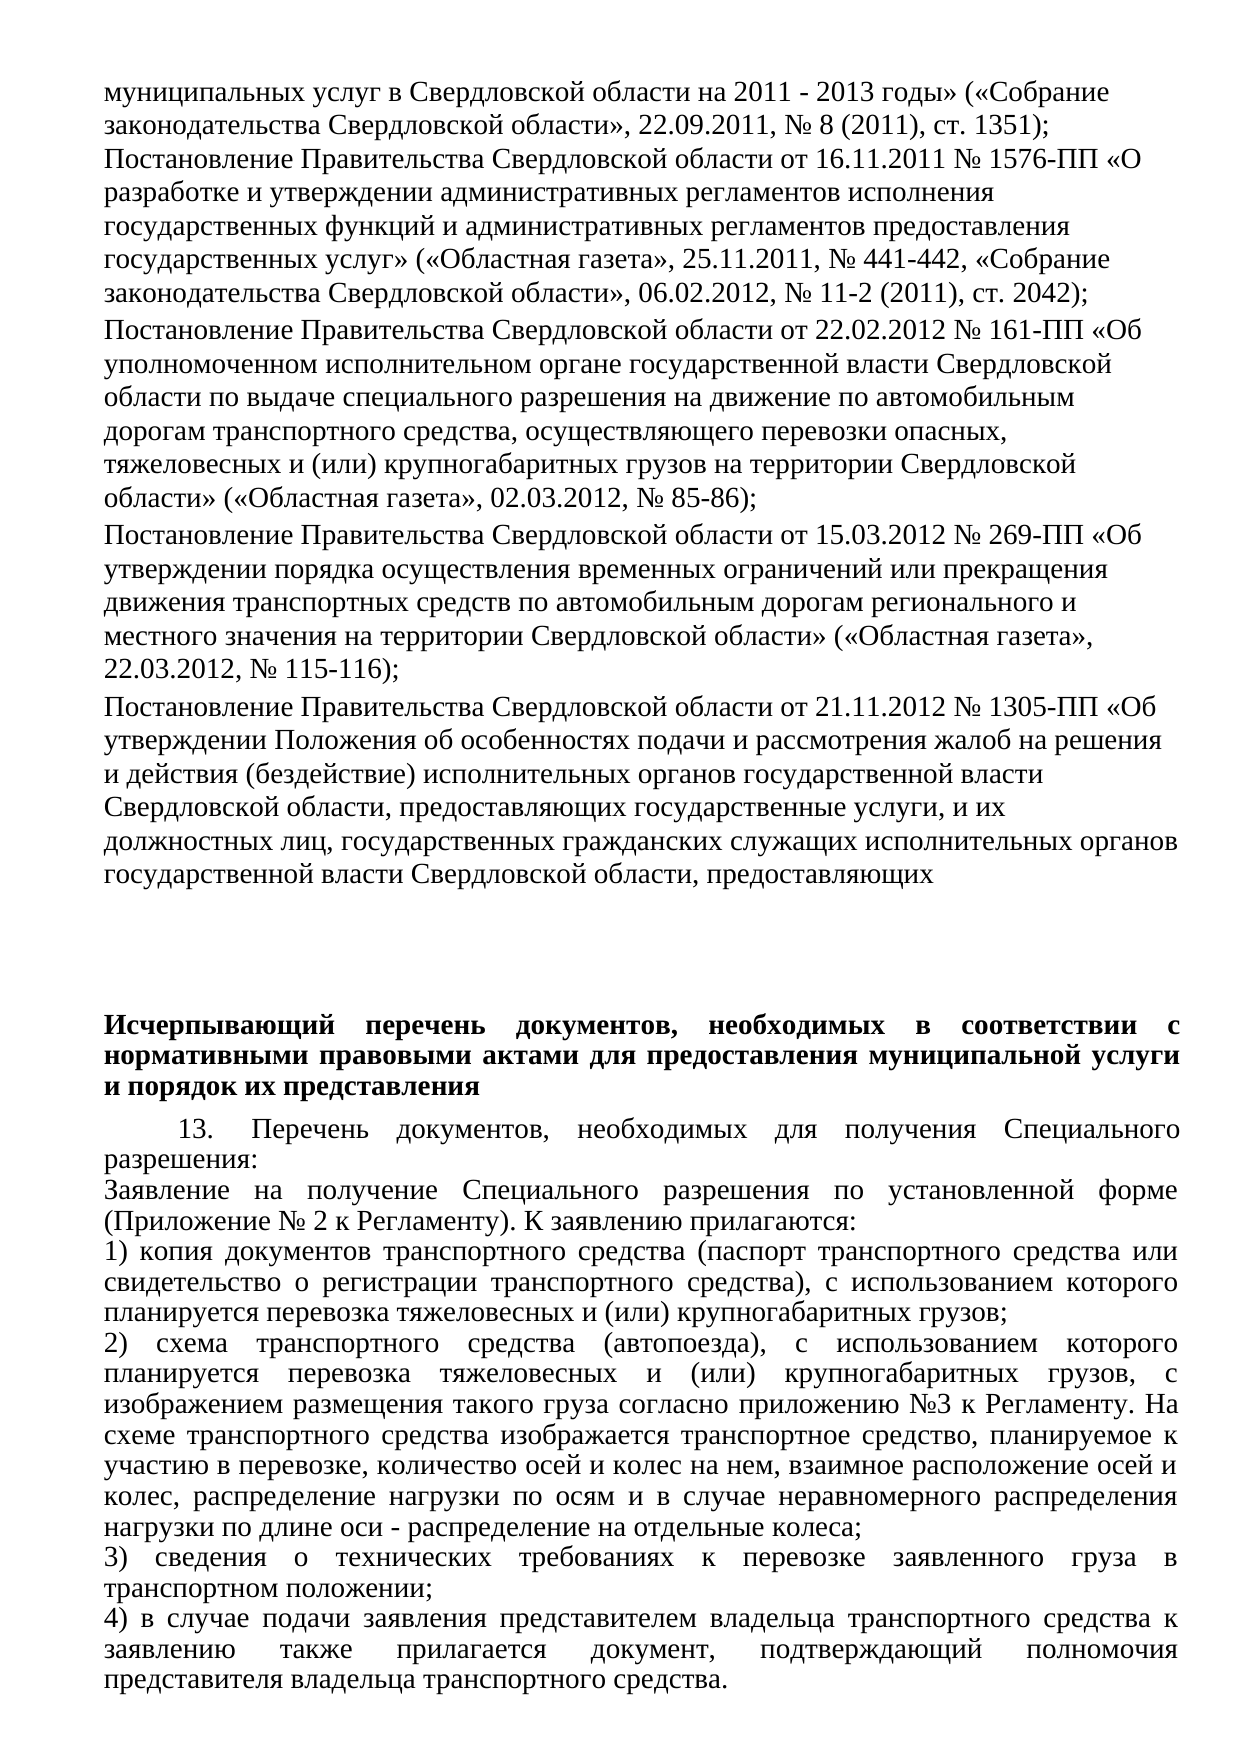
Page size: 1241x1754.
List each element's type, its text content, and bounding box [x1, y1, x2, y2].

text Постановление Правительства Свердловской области от 21.11.2012 № 1305-ПП «Об утверждении Положения об особенностях подачи и рассмотрения жалоб на решения и действия (бездействие) исполнительных органов государственной власти Свердловской области, предоставляющих государственные услуги, и их должностных лиц, государственных гражданских служащих исполнительных органов государственной власти Свердловской области, предоставляющих [103, 689, 1181, 890]
text Исчерпывающий перечень документов, необходимых в соответствии с нормативными правовыми актами для предоставления муниципальной услуги и порядок их представления [103, 1010, 1181, 1101]
text 4) в случае подачи заявления представителем владельца транспортного средства к заявлению также прилагается документ, подтверждающий полномочия представителя владельца транспортного средства. [103, 1603, 1179, 1695]
text Постановление Правительства Свердловской области от 15.03.2012 № 269-ПП «Об утверждении порядка осуществления временных ограничений или прекращения движения транспортных средств по автомобильным дорогам регионального и местного значения на территории Свердловской области» («Областная газета», 22.03.2012, № 115-116); [103, 517, 1181, 685]
text 2) схема транспортного средства (автопоезда), с использованием которого планируется перевозка тяжеловесных и (или) крупногабаритных грузов, с изображением размещения такого груза согласно приложению №3 к Регламенту. На схеме транспортного средства изображается транспортное средство, планируемое к участию в перевозке, количество осей и колес на нем, взаимное расположение осей и колес, распределение нагрузки по осям и в случае неравномерного распределения нагрузки по длине оси - распределение на отдельные колеса; [103, 1328, 1179, 1542]
text 3) сведения о технических требованиях к перевозке заявленного груза в транспортном положении; [103, 1542, 1179, 1603]
text Постановление Правительства Свердловской области от 22.02.2012 № 161-ПП «Об уполномоченном исполнительном органе государственной власти Свердловской области по выдаче специального разрешения на движение по автомобильным дорогам транспортного средства, осуществляющего перевозки опасных, тяжеловесных и (или) крупногабаритных грузов на территории Свердловской области» («Областная газета», 02.03.2012, № 85-86); [103, 312, 1181, 514]
text Заявление на получение Специального разрешения по установленной форме (Приложение № 2 к Регламенту). К заявлению прилагаются: [103, 1175, 1179, 1236]
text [103, 74, 1181, 141]
text Постановление Правительства Свердловской области от 16.11.2011 № 1576-ПП «О разработке и утверждении административных регламентов исполнения государственных функций и административных регламентов предоставления государственных услуг» («Областная газета», 25.11.2011, № 441-442, «Собрание законодательства Свердловской области», 06.02.2012, № 11-2 (2011), ст. 2042); [103, 141, 1181, 309]
text 1) копия документов транспортного средства (паспорт транспортного средства или свидетельство о регистрации транспортного средства), с использованием которого планируется перевозка тяжеловесных и (или) крупногабаритных грузов; [103, 1236, 1179, 1328]
list Перечень документов, необходимых для получения Специального разрешения: [103, 1114, 1181, 1175]
